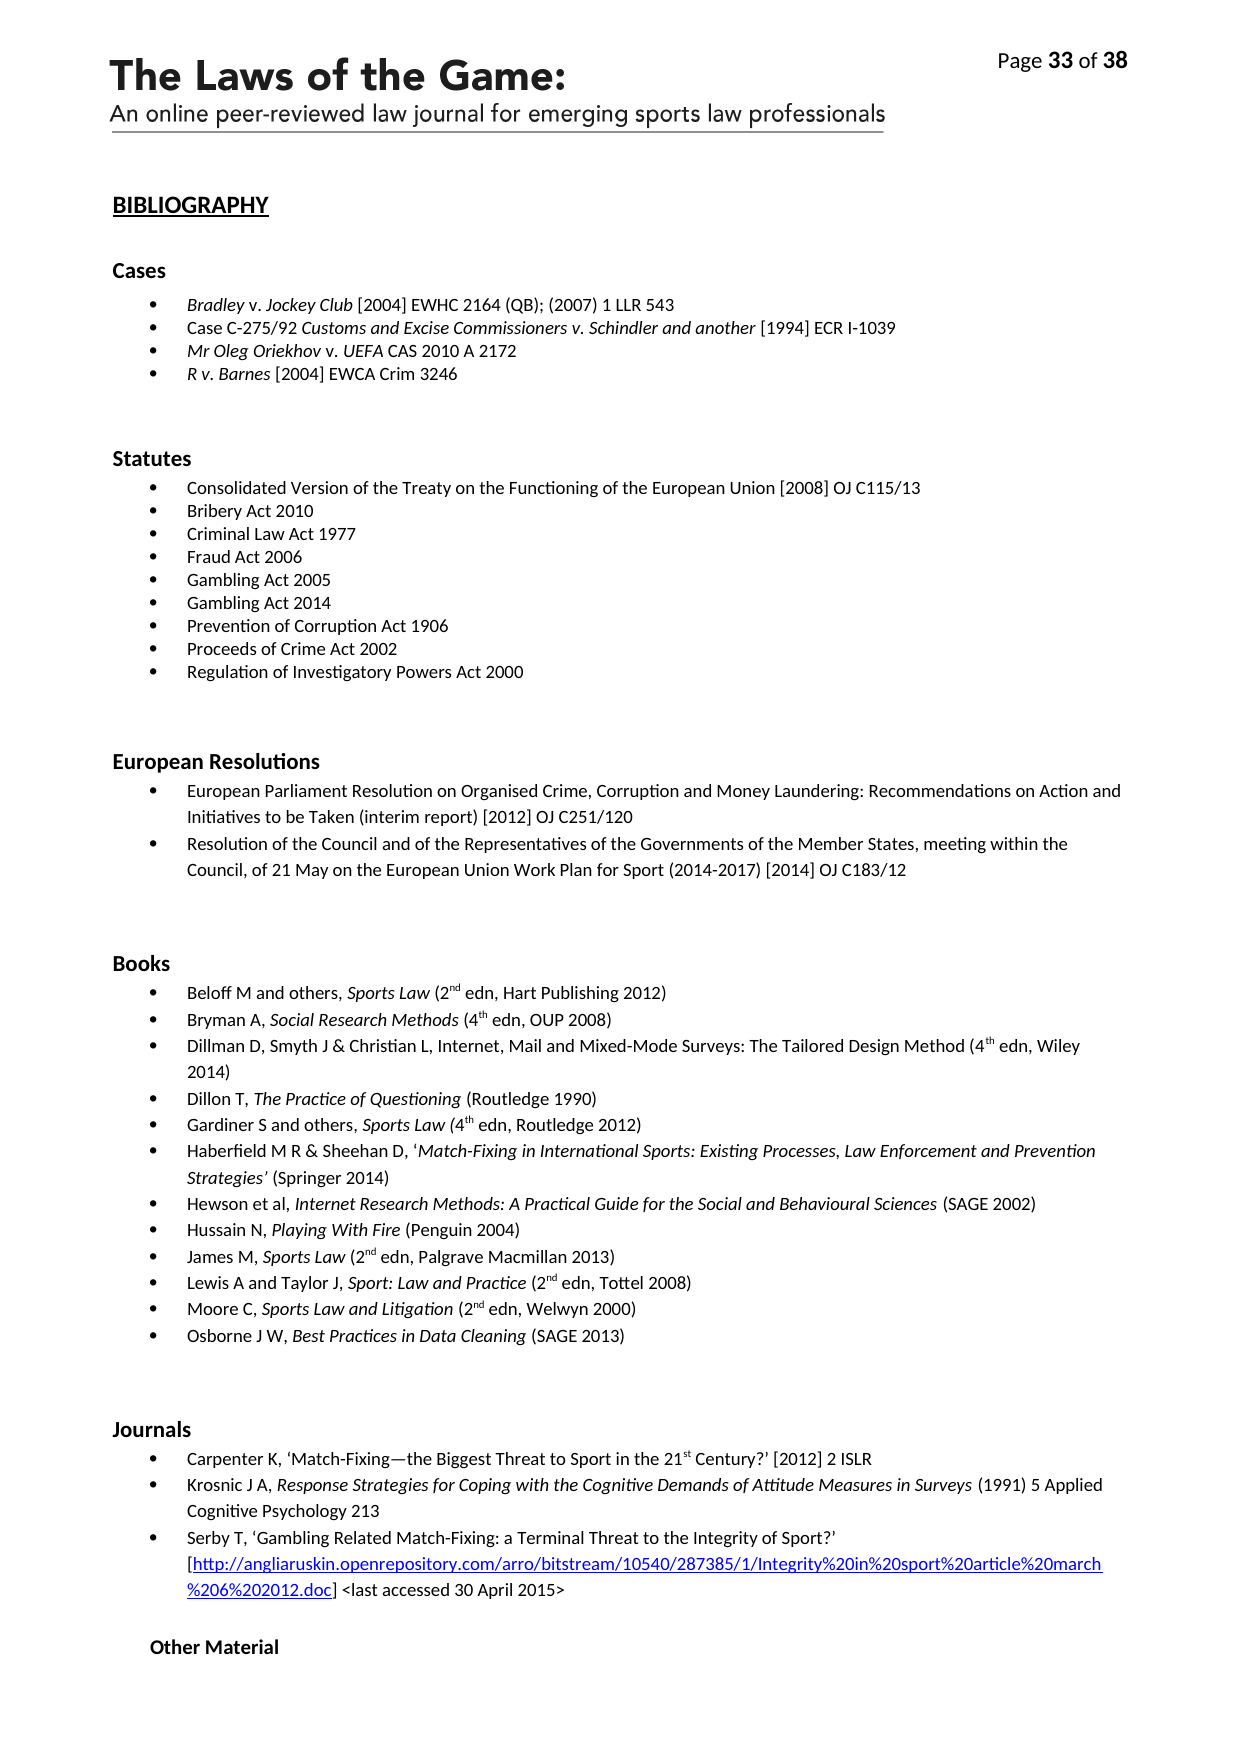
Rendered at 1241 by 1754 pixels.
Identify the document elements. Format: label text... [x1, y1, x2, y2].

list Gambling Act 2014 [150, 591, 1128, 614]
text Statutes [112, 444, 1128, 472]
list Hewson et al, Internet Research Methods: A Practical Guide for the Social and Behavioural Sciences (SAGE 2002) [150, 1192, 1128, 1215]
list Dillon T, The Practice of Questioning (Routledge 1990) [150, 1087, 1128, 1110]
list R v. Barnes [2004] EWCA Crim 3246 [150, 362, 1128, 385]
list Case C-275/92 Customs and Excise Commissioners v. Schindler and another [1994] ECR I-1039 [150, 316, 1128, 339]
list James M, Sports Law (2nd edn, Palgrave Macmillan 2013) [150, 1245, 1128, 1268]
list Moore C, Sports Law and Litigation (2nd edn, Welwyn 2000) [150, 1298, 1128, 1321]
list Resolution of the Council and of the Representatives of the Governments of the Member States, meeting within the Council, of 21 May on the European Union Work Plan for Sport (2014-2017) [2014] OJ C183/12 [150, 832, 1128, 881]
list Hussain N, Playing With Fire (Penguin 2004) [150, 1218, 1128, 1241]
list Dillman D, Smyth J & Christian L, Internet, Mail and Mixed-Mode Surveys: The Tailored Design Method (4th edn, Wiley 2014) [150, 1034, 1128, 1083]
list Krosnic J A, Response Strategies for Coping with the Cognitive Demands of Attitude Measures in Surveys (1991) 5 Applied Cognitive Psychology 213 [150, 1473, 1128, 1522]
list Bradley v. Jockey Club [2004] EWHC 2164 (QB); (2007) 1 LLR 543 [150, 293, 1128, 316]
list Consolidated Version of the Treaty on the Functioning of the European Union [2008] OJ C115/13 [150, 477, 1128, 499]
list Beloff M and others, Sports Law (2nd edn, Hart Publishing 2012) [150, 981, 1128, 1004]
list Lewis A and Taylor J, Sport: Law and Practice (2nd edn, Tottel 2008) [150, 1271, 1128, 1294]
list Proceeds of Crime Act 2002 [150, 637, 1128, 660]
list Haberfield M R & Sheehan D, ‘Match-Fixing in International Sports: Existing Processes, Law Enforcement and Prevention Strategies’ (Springer 2014) [150, 1139, 1128, 1189]
list Gambling Act 2005 [150, 568, 1128, 591]
list Fraud Act 2006 [150, 545, 1128, 568]
list Prevention of Corruption Act 1906 [150, 614, 1128, 637]
list Osborne J W, Best Practices in Data Cleaning (SAGE 2013) [150, 1324, 1128, 1347]
text Books [112, 949, 1128, 977]
text European Resolutions [112, 747, 1128, 775]
list Gardiner S and others, Sports Law (4th edn, Routledge 2012) [150, 1113, 1128, 1136]
text Journals [112, 1415, 1128, 1443]
text Cases [112, 257, 1128, 285]
list Criminal Law Act 1977 [150, 522, 1128, 545]
list Bribery Act 2010 [150, 499, 1128, 522]
picture [0, 41, 1236, 160]
list European Parliament Resolution on Organised Crime, Corruption and Money Laundering: Recommendations on Action and Initiatives to be Taken (interim report) [2012] OJ C251/120 [150, 779, 1128, 829]
list Bryman A, Social Research Methods (4th edn, OUP 2008) [150, 1008, 1128, 1031]
list Carpenter K, ‘Match-Fixing—the Biggest Threat to Sport in the 21st Century?’ [2012] 2 ISLR [150, 1447, 1128, 1470]
list Regulation of Investigatory Powers Act 2000 [150, 660, 1128, 683]
list Serby T, ‘Gambling Related Match-Fixing: a Terminal Threat to the Integrity of Sport?’ [http://angliaruskin.openrepository.com/arro/bitstream/10540/287385/1/Integrity%20in%20sport%20article%20march%206%202012.doc] <last accessed 30 April 2015> [150, 1526, 1128, 1602]
list Mr Oleg Oriekhov v. UEFA CAS 2010 A 2172 [150, 339, 1128, 362]
text BIBLIOGRAPHY [112, 189, 1128, 220]
text Other Material [150, 1634, 1128, 1659]
